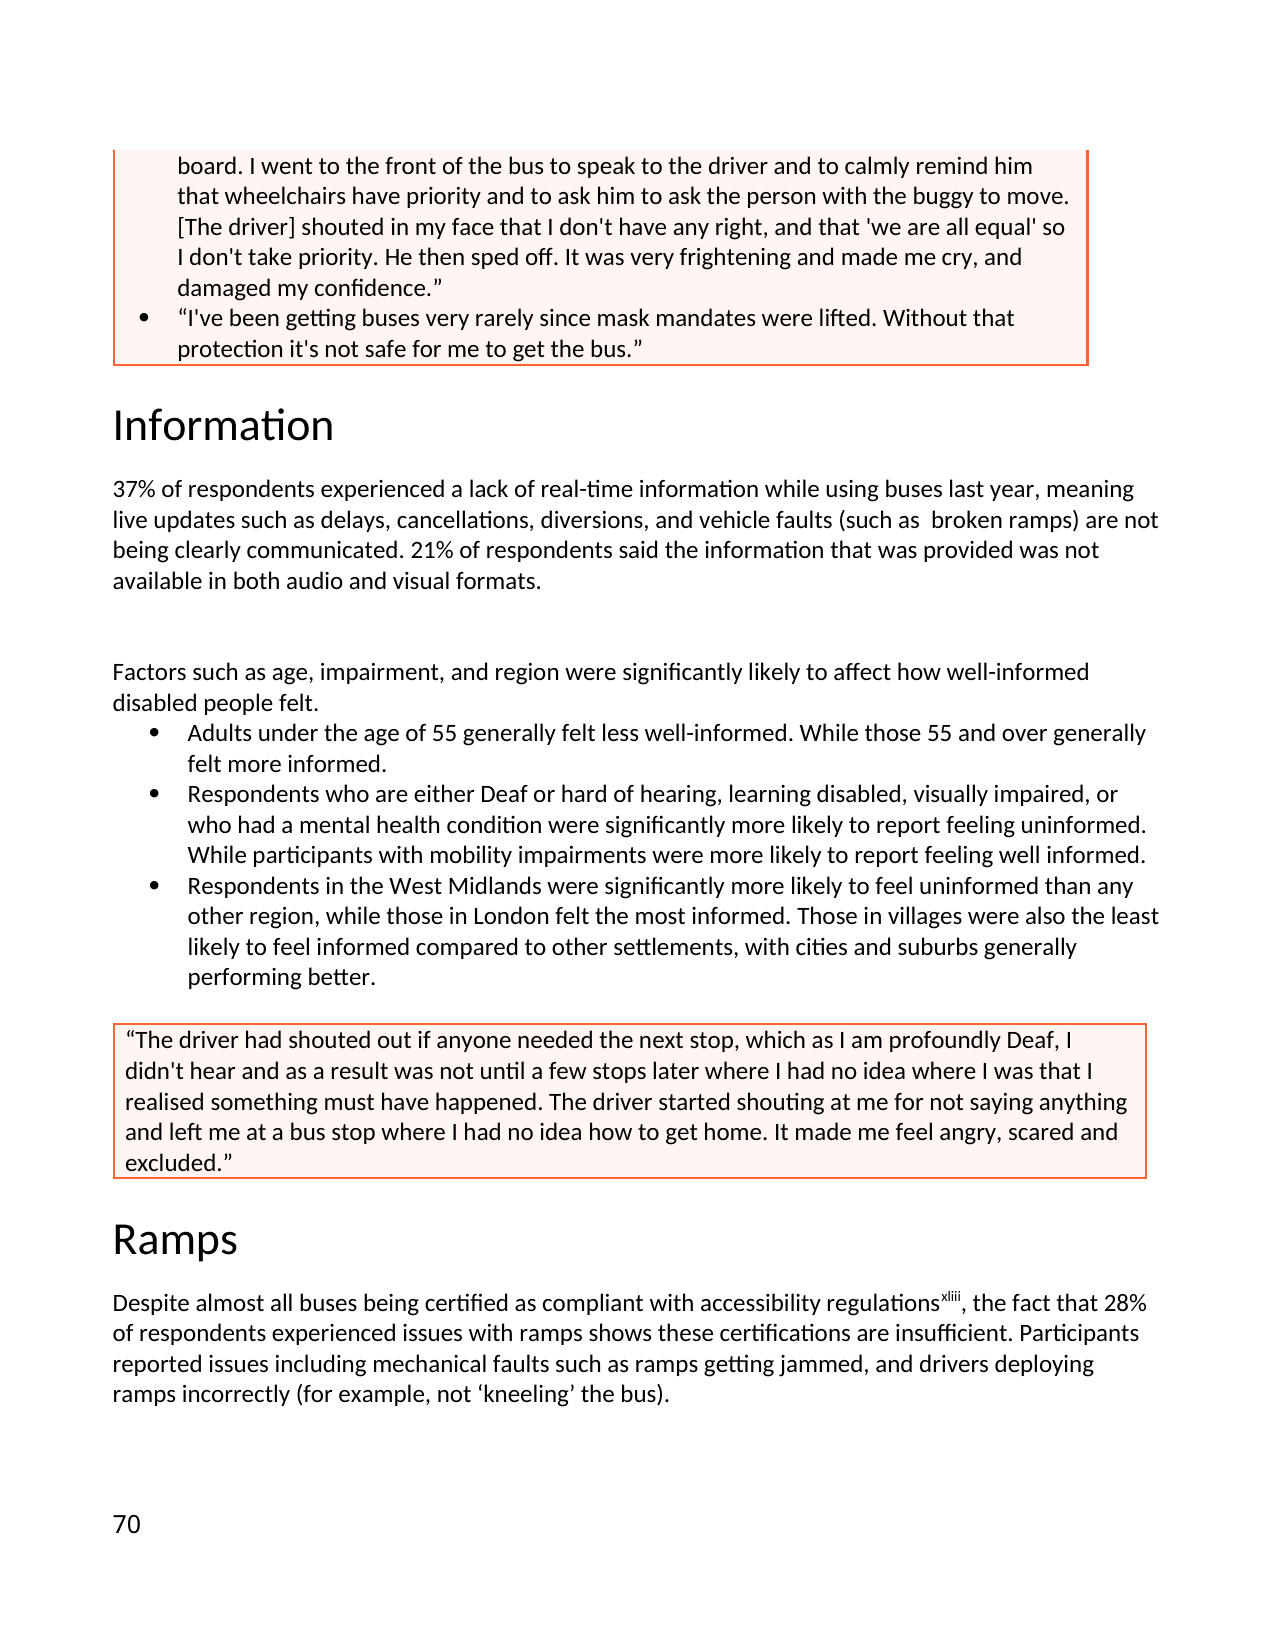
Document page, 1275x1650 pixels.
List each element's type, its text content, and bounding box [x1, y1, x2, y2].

text 37% of respondents experienced a lack of real-time information while using buses last year, meaning live updates such as delays, cancellations, diversions, and vehicle faults (such as broken ramps) are not being clearly communicated. 21% of respondents said the information that was provided was not available in both audio and visual formats. [542, 473, 1162, 595]
subtitle Ramps [112, 1210, 1162, 1266]
text Factors such as age, impairment, and region were significantly likely to affect how well-informed disabled people felt. [112, 656, 1162, 717]
table_header “The driver had shouted out if anyone needed the next stop, which as I am profoundly Deaf, I didn't hear and as a result was not until a few stops later where I had no idea where I was that I realised something must have happened. The driver started shouting at me for not saying anything and left me at a bus stop where I had no idea how to get home. It made me feel angry, scared and excluded.” [115, 1025, 1145, 1177]
subtitle Information [112, 396, 1162, 452]
list Respondents who are either Deaf or hard of hearing, learning disabled, visually impaired, or who had a mental health condition were significantly more likely to report feeling uninformed. While participants with mobility impairments were more likely to report feeling well informed. [150, 778, 1162, 870]
table_cell “I've been getting buses very rarely since mask mandates were lifted. Without that protection it's not safe for me to get the bus.” [115, 303, 1086, 364]
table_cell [115, 150, 1086, 303]
list Respondents in the West Midlands were significantly more likely to feel uninformed than any other region, while those in London felt the most informed. Those in villages were also the least likely to feel informed compared to other settlements, with cities and suburbs generally performing better. [150, 870, 1162, 992]
list Adults under the age of 55 generally felt less well-informed. While those 55 and over generally felt more informed. [150, 717, 1162, 778]
text Despite almost all buses being certified as compliant with accessibility regulations, the fact that 28% of respondents experienced issues with ramps shows these certifications are insufficient. Participants reported issues including mechanical faults such as ramps getting jammed, and drivers deploying ramps incorrectly (for example, not ‘kneeling’ the bus). [112, 1287, 1162, 1409]
